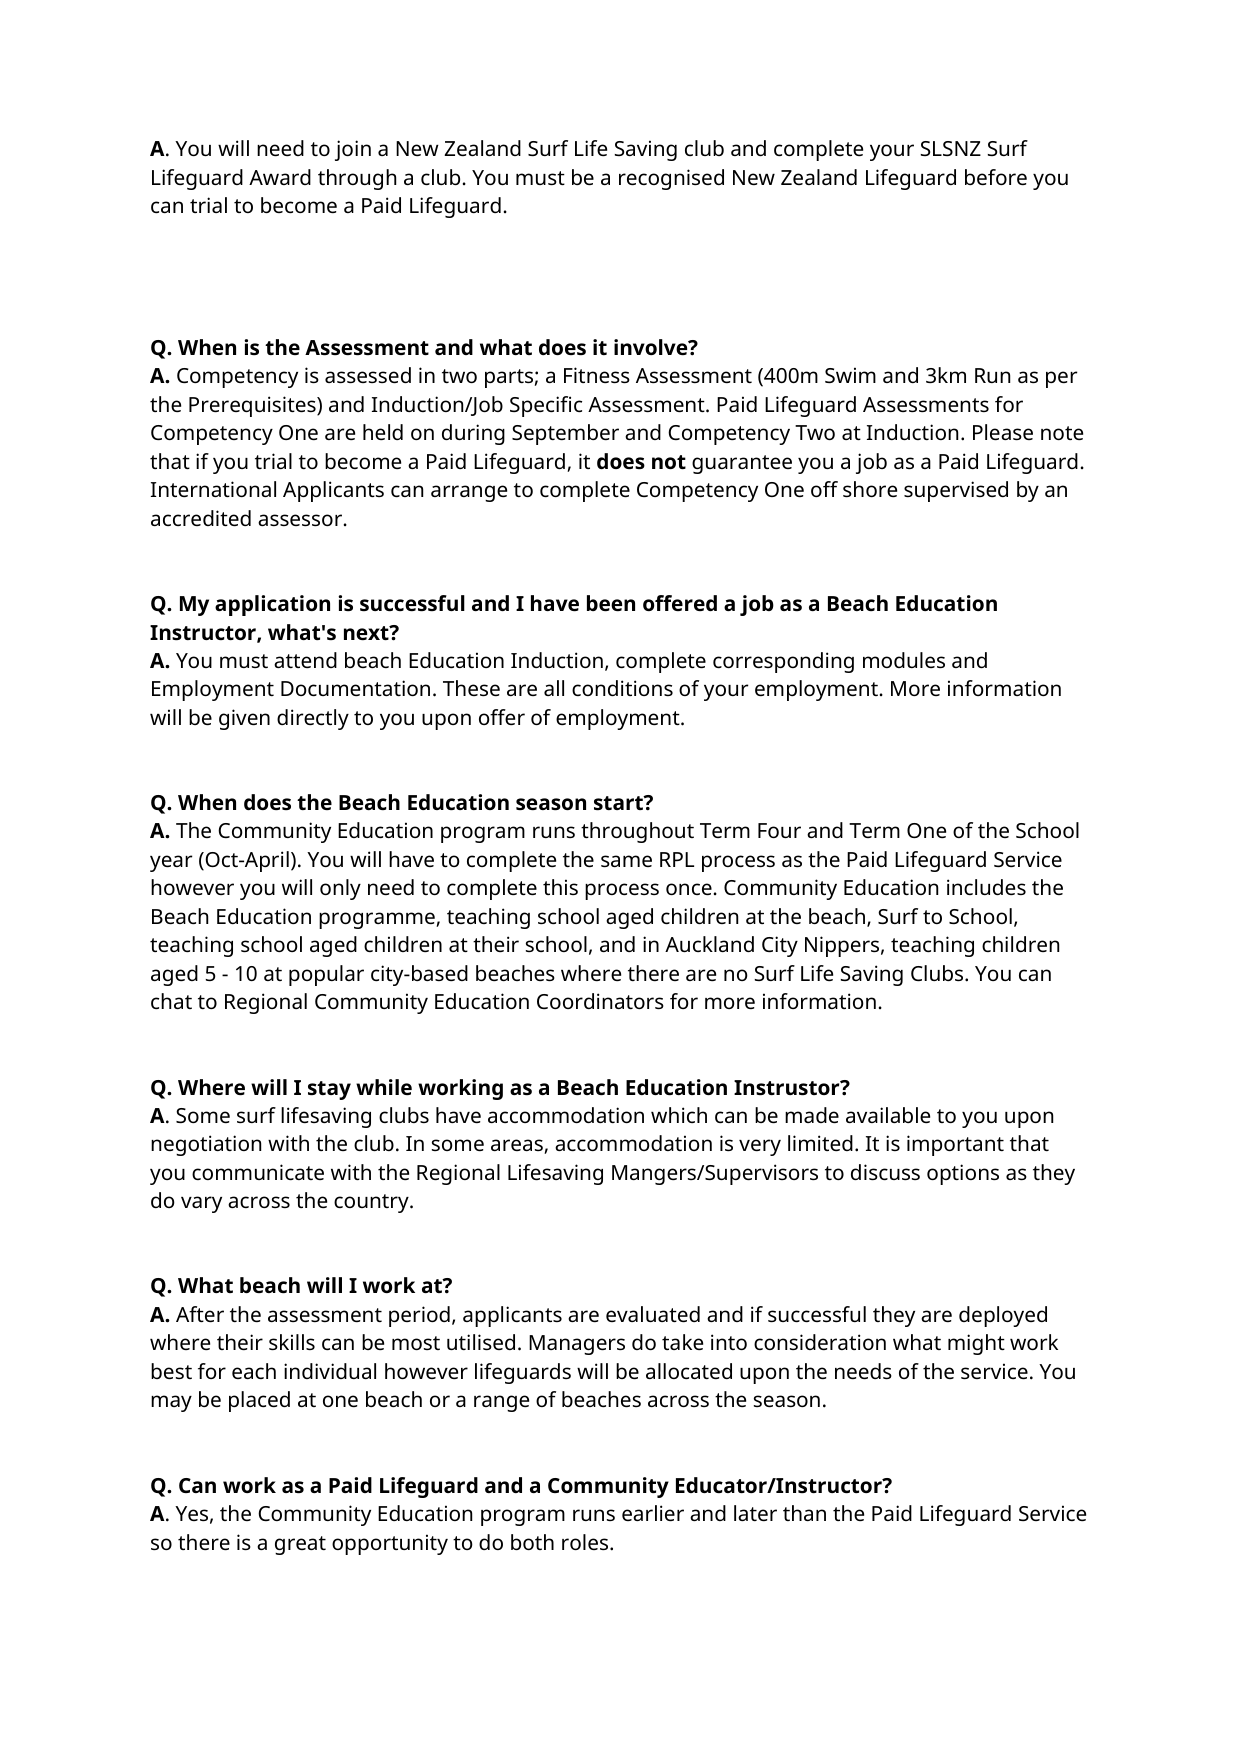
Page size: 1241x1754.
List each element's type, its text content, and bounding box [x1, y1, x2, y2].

text Q. When is the Assessment and what does it involve? [150, 333, 1090, 362]
text Q. What beach will I work at? [150, 1272, 1090, 1300]
text A. You must attend beach Education Induction, complete corresponding modules and Employment Documentation. These are all conditions of your employment. More information will be given directly to you upon offer of employment. [150, 646, 1090, 731]
text Q. When does the Beach Education season start? [150, 788, 1090, 817]
text A. Competency is assessed in two parts; a Fitness Assessment (400m Swim and 3km Run as per the Prerequisites) and Induction/Job Specific Assessment. Paid Lifeguard Assessments for Competency One are held on during September and Competency Two at Induction. Please note that if you trial to become a Paid Lifeguard, it does not guarantee you a job as a Paid Lifeguard. International Applicants can arrange to complete Competency One off shore supervised by an accredited assessor. [150, 362, 1090, 532]
text A. The Community Education program runs throughout Term Four and Term One of the School year (Oct-April). You will have to complete the same RPL process as the Paid Lifeguard Service however you will only need to complete this process once. Community Education includes the Beach Education programme, teaching school aged children at the beach, Surf to School, teaching school aged children at their school, and in Auckland City Nippers, teaching children aged 5 - 10 at popular city-based beaches where there are no Surf Life Saving Clubs. You can chat to Regional Community Education Coordinators for more information. [150, 817, 1090, 1016]
text A. You will need to join a New Zealand Surf Life Saving club and complete your SLSNZ Surf Lifeguard Award through a club. You must be a recognised New Zealand Lifeguard before you can trial to become a Paid Lifeguard. [150, 134, 1090, 219]
text Q. Where will I stay while working as a Beach Education Instrustor? [150, 1073, 1090, 1101]
text A. Yes, the Community Education program runs earlier and later than the Paid Lifeguard Service so there is a great opportunity to do both roles. [150, 1499, 1090, 1556]
text A. Some surf lifesaving clubs have accommodation which can be made available to you upon negotiation with the club. In some areas, accommodation is very limited. It is important that you communicate with the Regional Lifesaving Mangers/Supervisors to discuss options as they do vary across the country. [150, 1101, 1090, 1215]
text Q. My application is successful and I have been offered a job as a Beach Education Instructor, what's next? [150, 589, 1090, 646]
text A. After the assessment period, applicants are evaluated and if successful they are deployed where their skills can be most utilised. Managers do take into consideration what might work best for each individual however lifeguards will be allocated upon the needs of the service. You may be placed at one beach or a range of beaches across the season. [150, 1300, 1090, 1414]
text Q. Can work as a Paid Lifeguard and a Community Educator/Instructor? [150, 1471, 1090, 1499]
